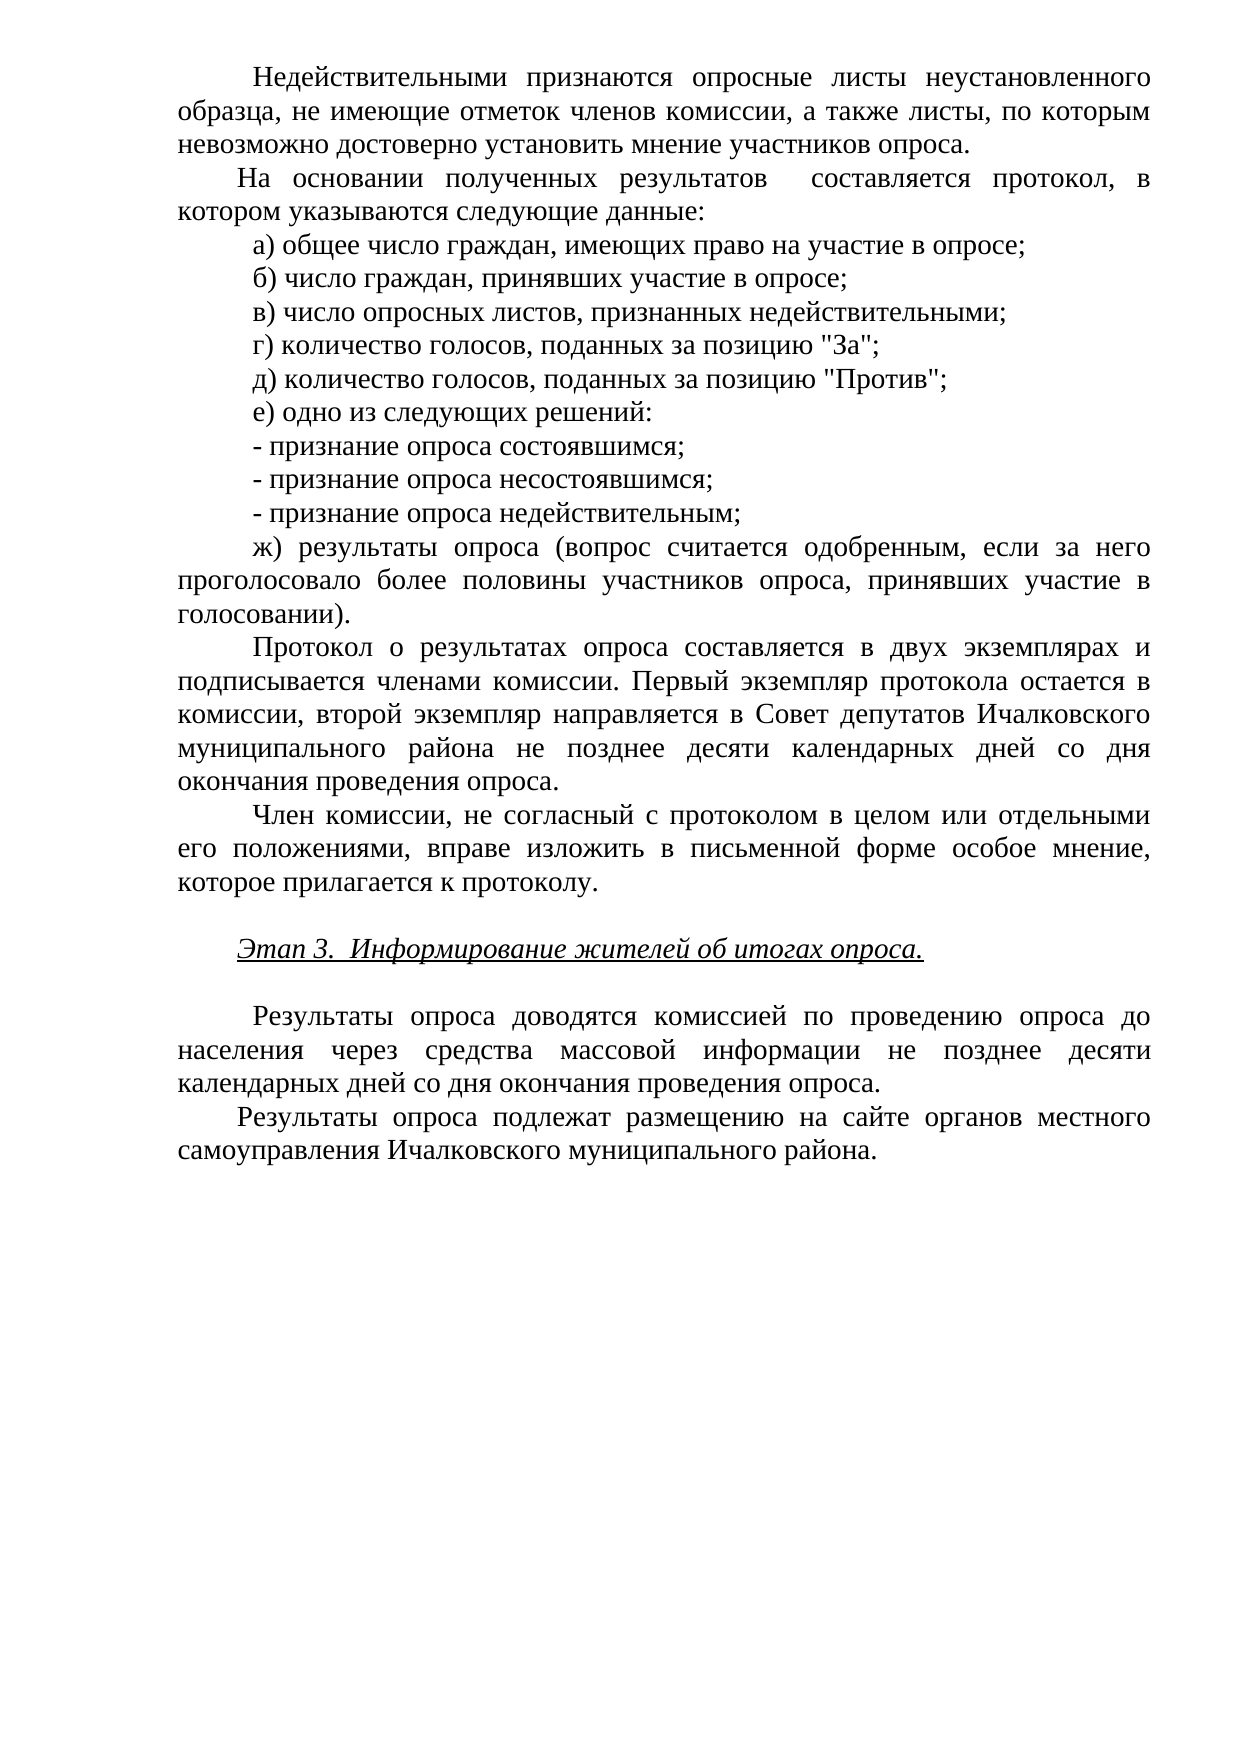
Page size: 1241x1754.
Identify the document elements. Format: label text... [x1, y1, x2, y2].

text Недействительными признаются опросные листы неустановленного образца, не имеющие отметок членов комиссии, а также листы, по которым невозможно достоверно установить мнение участников опроса. [177, 59, 1152, 160]
text Результаты опроса доводятся комиссией по проведению опроса до населения через средства массовой информации не позднее десяти календарных дней со дня окончания проведения опроса. [177, 998, 1152, 1099]
text д) количество голосов, поданных за позицию "Против"; [177, 361, 1152, 394]
text - признание опроса несостоявшимся; [177, 462, 1152, 495]
text а) общее число граждан, имеющих право на участие в опросе; [177, 227, 1152, 260]
text Член комиссии, не согласный с протоколом в целом или отдельными его положениями, вправе изложить в письменной форме особое мнение, которое прилагается к протоколу. [177, 797, 1152, 898]
text е) одно из следующих решений: [177, 394, 1152, 428]
text Протокол о результатах опроса составляется в двух экземплярах и подписывается членами комиссии. Первый экземпляр протокола остается в комиссии, второй экземпляр направляется в Совет депутатов Ичалковского муниципального района не позднее десяти календарных дней со дня окончания проведения опроса. [177, 629, 1152, 797]
text - признание опроса недействительным; [177, 495, 1152, 529]
text г) количество голосов, поданных за позицию "За"; [177, 327, 1152, 361]
text Этап 3. Информирование жителей об итогах опроса. [177, 931, 1152, 965]
text в) число опросных листов, признанных недействительными; [177, 294, 1152, 327]
text б) число граждан, принявших участие в опросе; [177, 260, 1152, 294]
text - признание опроса состоявшимся; [177, 428, 1152, 462]
text Результаты опроса подлежат размещению на сайте органов местного самоуправления Ичалковского муниципального района. [177, 1099, 1152, 1166]
text ж) результаты опроса (вопрос считается одобренным, если за него проголосовало более половины участников опроса, принявших участие в голосовании). [177, 529, 1152, 629]
text На основании полученных результатов составляется протокол, в котором указываются следующие данные: [177, 160, 1152, 227]
